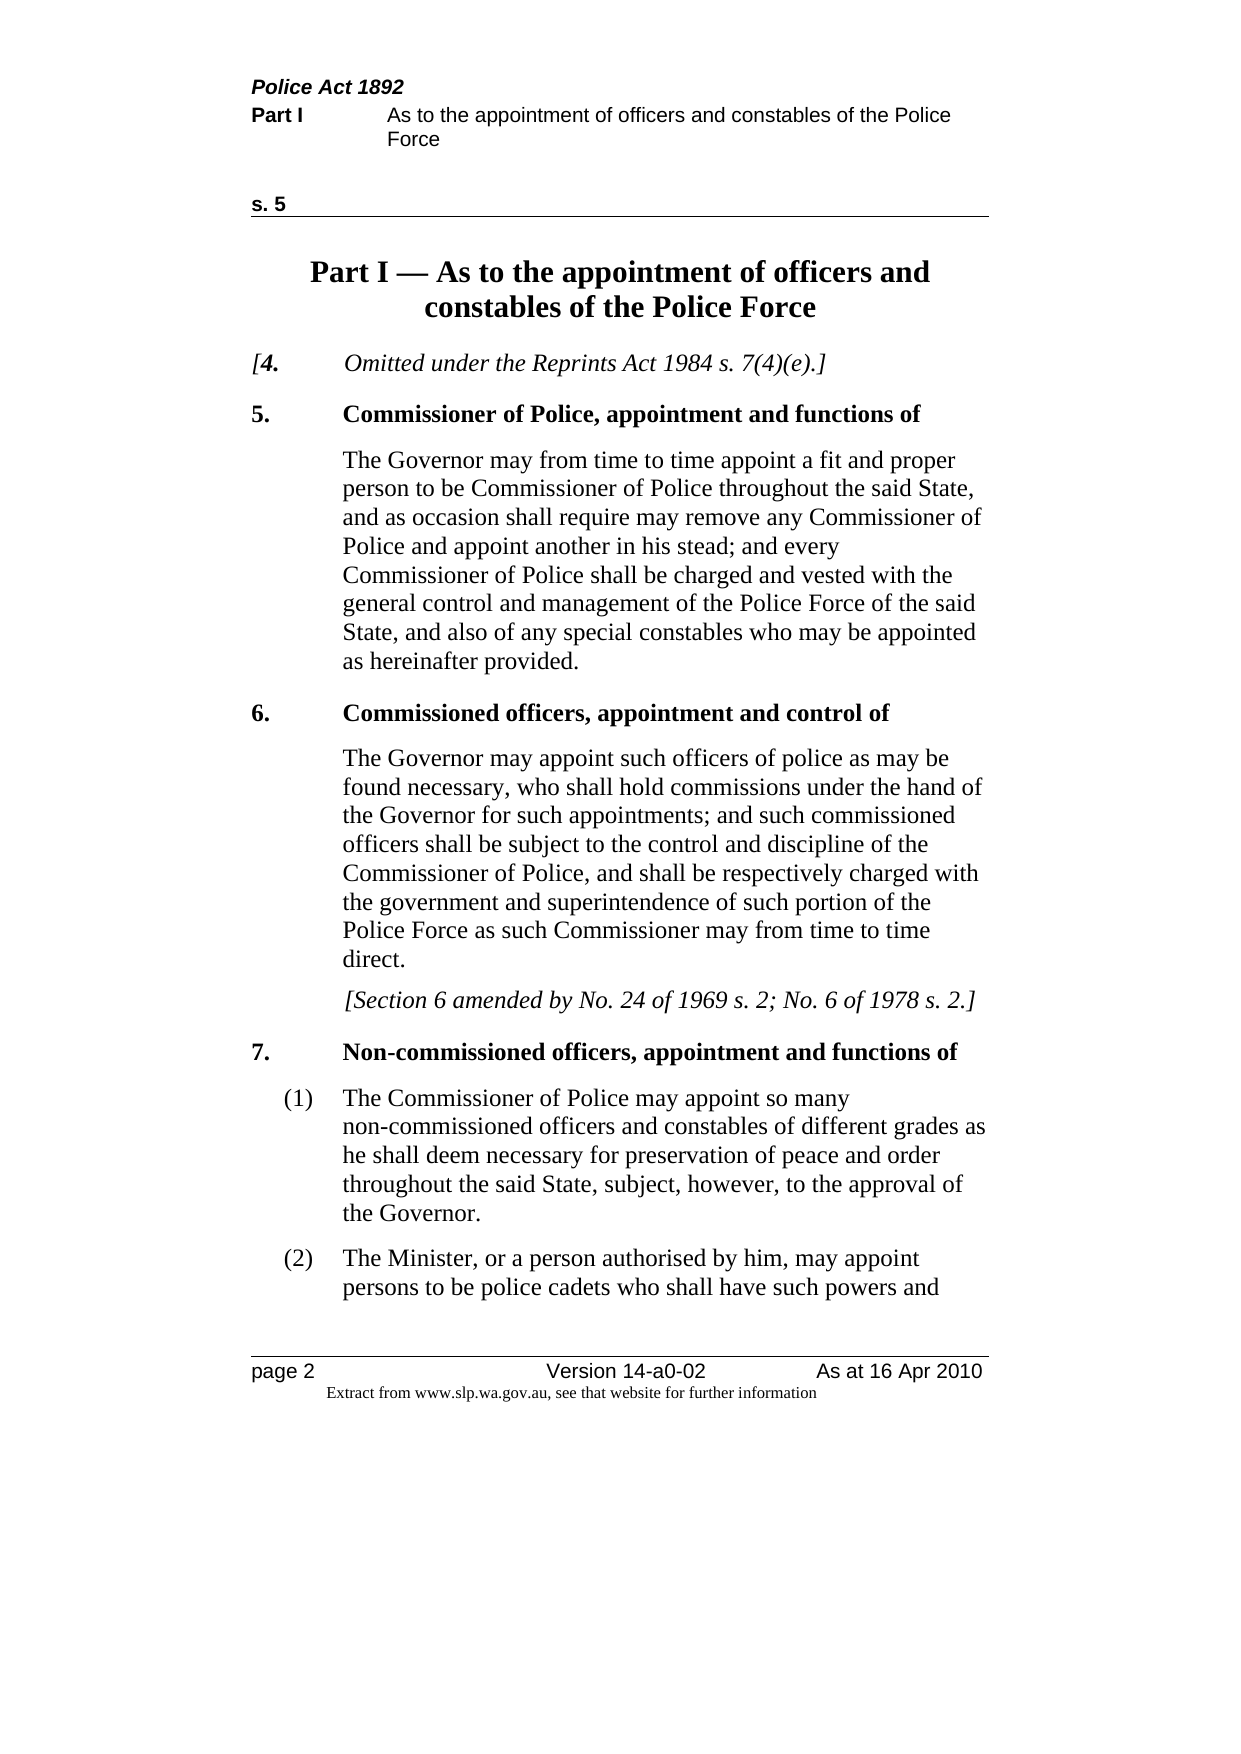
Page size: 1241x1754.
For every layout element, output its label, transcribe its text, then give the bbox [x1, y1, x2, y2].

text [4. Omitted under the Reprints Act 1984 s. 7(4)(e).] [251, 348, 989, 376]
text (1) The Commissioner of Police may appoint so many non-commissioned officers and constables of different grades as he shall deem necessary for preservation of peace and order throughout the said State, subject, however, to the approval of the Governor. [251, 1083, 989, 1226]
subtitle 7. Non-commissioned officers, appointment and functions of [251, 1037, 989, 1066]
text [251, 1243, 989, 1301]
subtitle 6. Commissioned officers, appointment and control of [251, 698, 989, 726]
text The Governor may appoint such officers of police as may be found necessary, who shall hold commissions under the hand of the Governor for such appointments; and such commissioned officers shall be subject to the control and discipline of the Commissioner of Police, and shall be respectively charged with the government and superintendence of such portion of the Police Force as such Commissioner may from time to time direct. [251, 743, 989, 973]
subtitle Part I — As to the appointment of officers and constables of the Police Force [251, 253, 989, 325]
text [Section 6 amended by No. 24 of 1969 s. 2; No. 6 of 1978 s. 2.] [251, 986, 989, 1014]
subtitle 5. Commissioner of Police, appointment and functions of [251, 399, 989, 428]
text The Governor may from time to time appoint a fit and proper person to be Commissioner of Police throughout the said State, and as occasion shall require may remove any Commissioner of Police and appoint another in his stead; and every Commissioner of Police shall be charged and vested with the general control and management of the Police Force of the said State, and also of any special constables who may be appointed as hereinafter provided. [251, 445, 989, 675]
